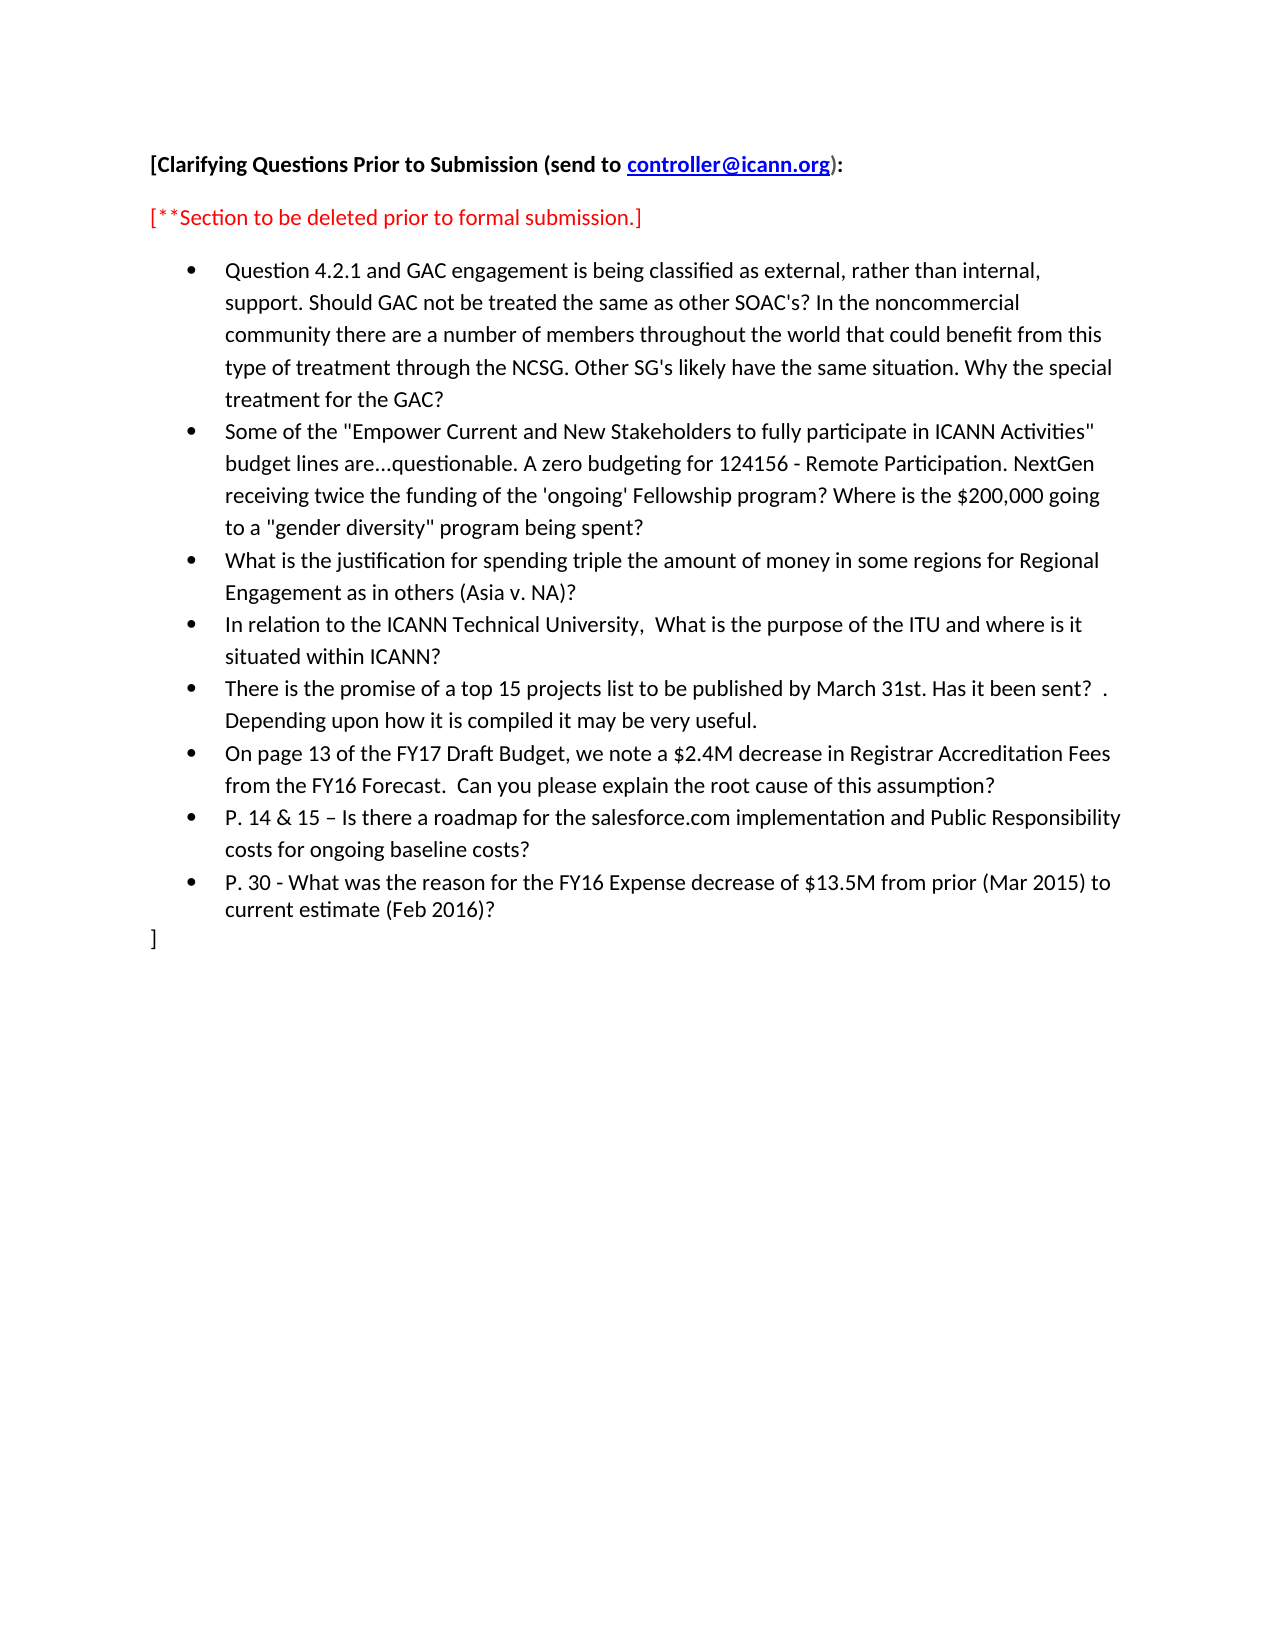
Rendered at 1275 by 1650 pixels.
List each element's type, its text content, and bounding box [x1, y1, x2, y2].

text [**Section to be deleted prior to formal submission.] [150, 203, 1125, 231]
list Some of the "Empower Current and New Stakeholders to fully participate in ICANN Activities" budget lines are...questionable. A zero budgeting for 124156 - Remote Participation. NextGen receiving twice the funding of the 'ongoing' Fellowship program? Where is the $200,000 going to a "gender diversity" program being spent? [187, 417, 1125, 542]
list P. 30 - What was the reason for the FY16 Expense decrease of $13.5M from prior (Mar 2015) to current estimate (Feb 2016)? [187, 868, 1125, 924]
text [Clarifying Questions Prior to Submission (send to controller@icann.org): [150, 150, 1125, 178]
text ] [150, 924, 1125, 952]
list What is the justification for spending triple the amount of money in some regions for Regional Engagement as in others (Asia v. NA)? [187, 546, 1125, 606]
list In relation to the ICANN Technical University, What is the purpose of the ITU and where is it situated within ICANN? [187, 610, 1125, 670]
list Question 4.2.1 and GAC engagement is being classified as external, rather than internal, support. Should GAC not be treated the same as other SOAC's? In the noncommercial community there are a number of members throughout the world that could benefit from this type of treatment through the NCSG. Other SG's likely have the same situation. Why the special treatment for the GAC? [187, 256, 1125, 413]
list There is the promise of a top 15 projects list to be published by March 31st. Has it been sent? . Depending upon how it is compiled it may be very useful. [187, 674, 1125, 735]
list P. 14 & 15 – Is there a roadmap for the salesforce.com implementation and Public Responsibility costs for ongoing baseline costs? [187, 803, 1125, 863]
list On page 13 of the FY17 Draft Budget, we note a $2.4M decrease in Registrar Accreditation Fees from the FY16 Forecast. Can you please explain the root cause of this assumption? [187, 739, 1125, 799]
